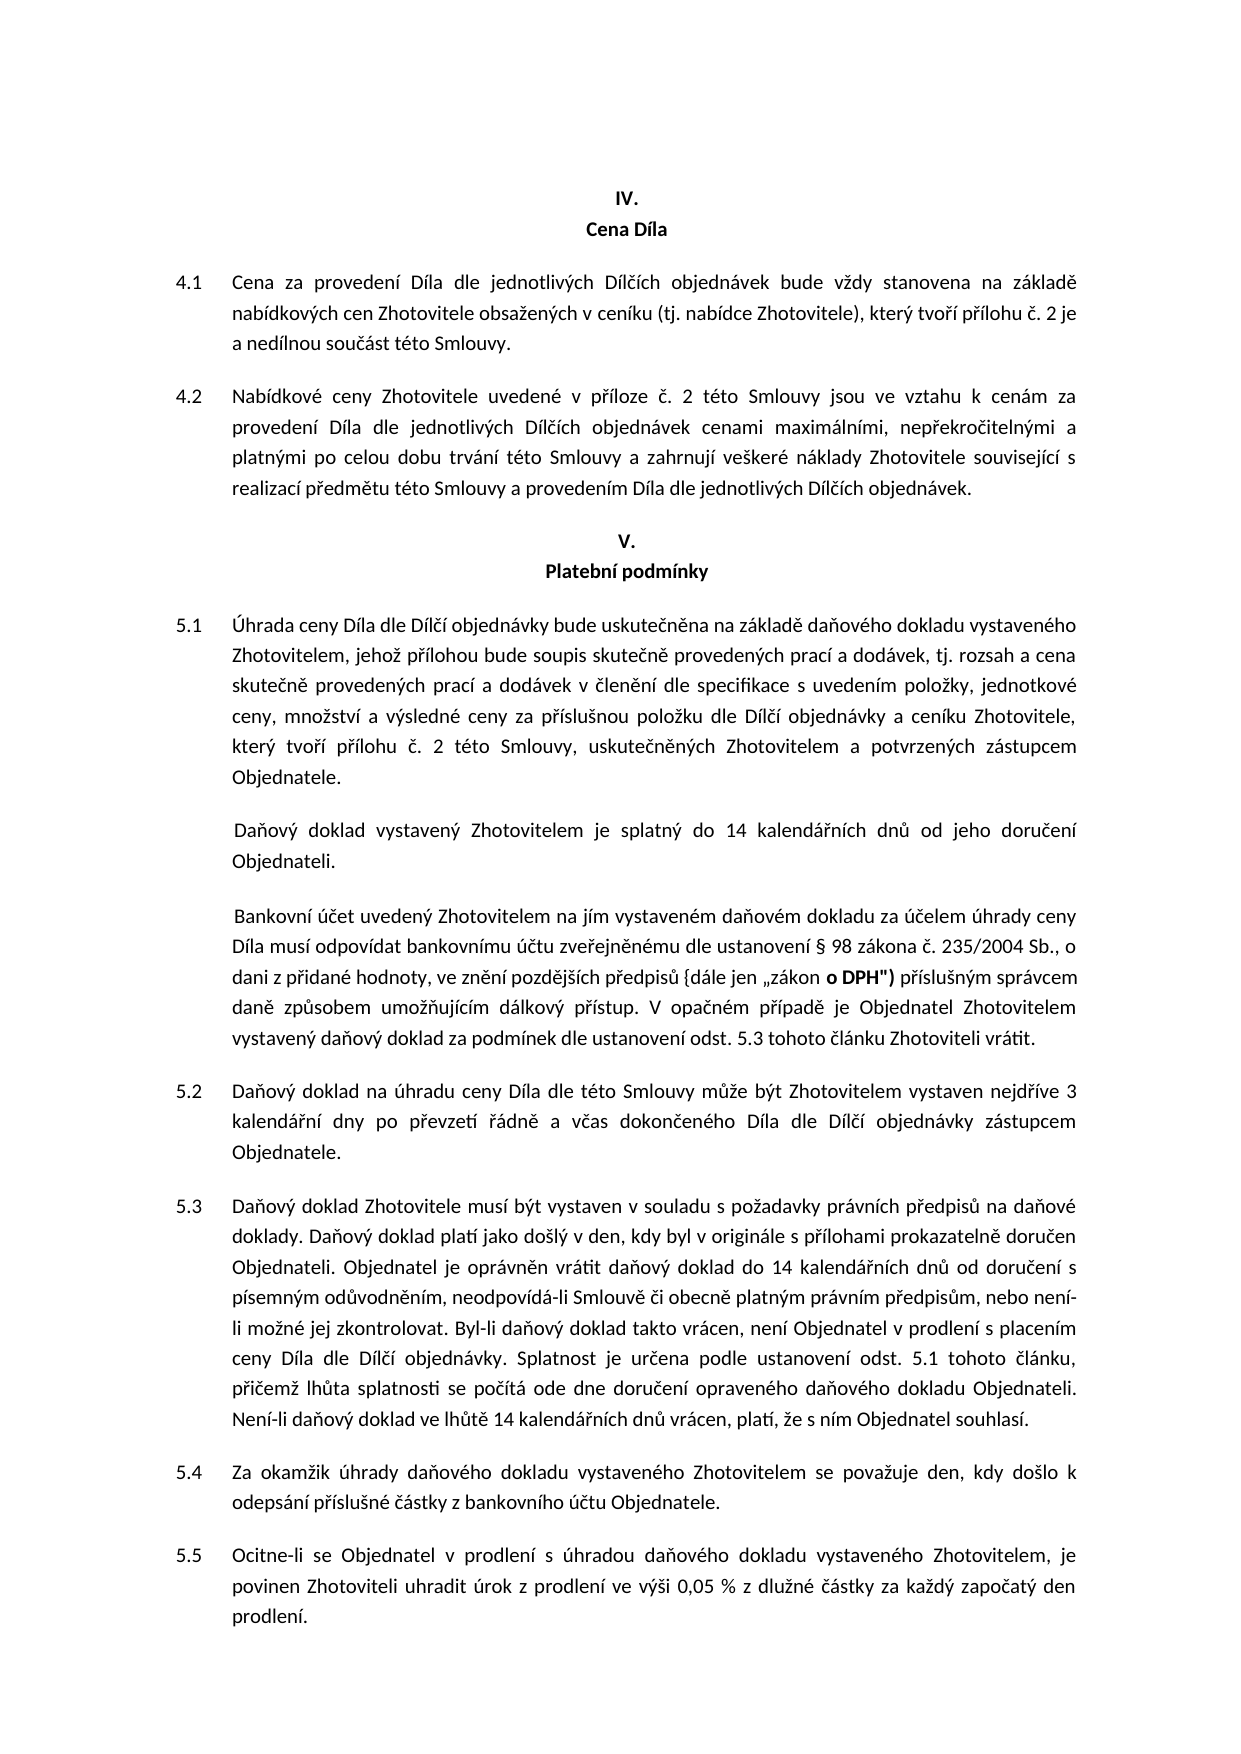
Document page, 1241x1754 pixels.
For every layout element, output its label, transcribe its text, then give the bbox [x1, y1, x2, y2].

list Úhrada ceny Díla dle Dílčí objednávky bude uskutečněna na základě daňového dokladu vystaveného Zhotovitelem, jehož přílohou bude soupis skutečně provedených prací a dodávek, tj. rozsah a cena skutečně provedených prací a dodávek v členění dle specifikace s uvedením položky, jednotkové ceny, množství a výsledné ceny za příslušnou položku dle Dílčí objednávky a ceníku Zhotovitele, který tvoří přílohu č. 2 této Smlouvy, uskutečněných Zhotovitelem a potvrzených zástupcem Objednatele. [176, 612, 1078, 789]
list Daňový doklad na úhradu ceny Díla dle této Smlouvy může být Zhotovitelem vystaven nejdříve 3 kalendářní dny po převzetí řádně a včas dokončeného Díla dle Dílčí objednávky zástupcem Objednatele. [176, 1078, 1078, 1165]
list Daňový doklad Zhotovitele musí být vystaven v souladu s požadavky právních předpisů na daňové doklady. Daňový doklad platí jako došlý v den, kdy byl v originále s přílohami prokazatelně doručen Objednateli. Objednatel je oprávněn vrátit daňový doklad do 14 kalendářních dnů od doručení s písemným odůvodněním, neodpovídá-li Smlouvě či obecně platným právním předpisům, nebo není-li možné jej zkontrolovat. Byl-li daňový doklad takto vrácen, není Objednatel v prodlení s placením ceny Díla dle Dílčí objednávky. Splatnost je určena podle ustanovení odst. 5.1 tohoto článku, přičemž lhůta splatnosti se počítá ode dne doručení opraveného daňového dokladu Objednateli. Není-li daňový doklad ve lhůtě 14 kalendářních dnů vrácen, platí, že s ním Objednatel souhlasí. [176, 1193, 1078, 1431]
list Cena za provedení Díla dle jednotlivých Dílčích objednávek bude vždy stanovena na základě nabídkových cen Zhotovitele obsažených v ceníku (tj. nabídce Zhotovitele), který tvoří přílohu č. 2 je a nedílnou součást této Smlouvy. [176, 269, 1078, 356]
text Daňový doklad vystavený Zhotovitelem je splatný do 14 kalendářních dnů od jeho doručení Objednateli. [232, 817, 1078, 874]
list Ocitne-li se Objednatel v prodlení s úhradou daňového dokladu vystaveného Zhotovitelem, je povinen Zhotoviteli uhradit úrok z prodlení ve výši 0,05 % z dlužné částky za každý započatý den prodlení. [176, 1543, 1078, 1629]
list Nabídkové ceny Zhotovitele uvedené v příloze č. 2 této Smlouvy jsou ve vztahu k cenám za provedení Díla dle jednotlivých Dílčích objednávek cenami maximálními, nepřekročitelnými a platnými po celou dobu trvání této Smlouvy a zahrnují veškeré náklady Zhotovitele související s realizací předmětu této Smlouvy a provedením Díla dle jednotlivých Dílčích objednávek. [176, 383, 1078, 500]
text V. [176, 528, 1078, 553]
list Za okamžik úhrady daňového dokladu vystaveného Zhotovitelem se považuje den, kdy došlo k odepsání příslušné částky z bankovního účtu Objednatele. [176, 1459, 1078, 1515]
text Platební podmínky [176, 558, 1078, 584]
text IV. [176, 186, 1078, 211]
text Cena Díla [176, 216, 1078, 241]
text Bankovní účet uvedený Zhotovitelem na jím vystaveném daňovém dokladu za účelem úhrady ceny Díla musí odpovídat bankovnímu účtu zveřejněnému dle ustanovení § 98 zákona č. 235/2004 Sb., o dani z přidané hodnoty, ve znění pozdějších předpisů {dále jen „zákon o DPH") příslušným správcem daně způsobem umožňujícím dálkový přístup. V opačném případě je Objednatel Zhotovitelem vystavený daňový doklad za podmínek dle ustanovení odst. 5.3 tohoto článku Zhotoviteli vrátit. [232, 903, 1078, 1050]
